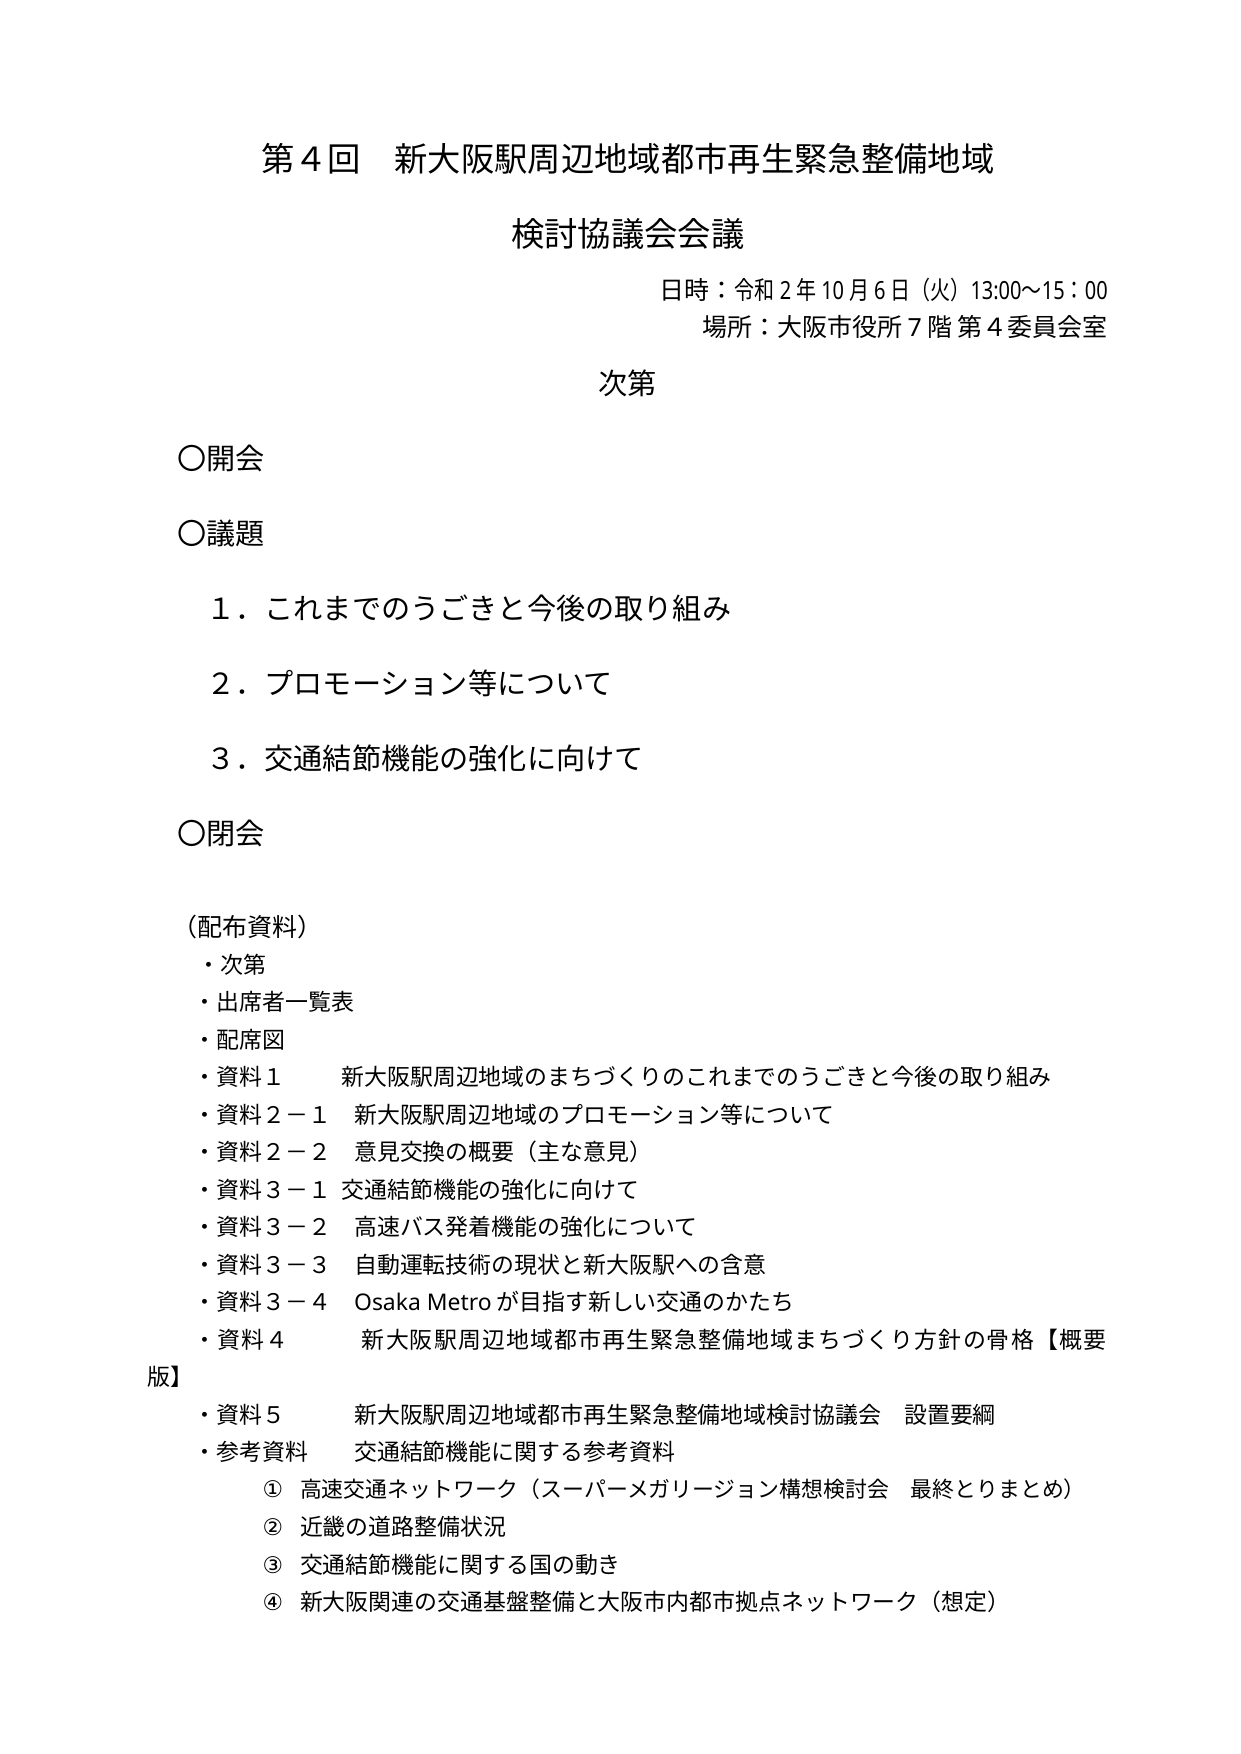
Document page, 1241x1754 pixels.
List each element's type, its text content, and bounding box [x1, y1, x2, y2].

text 〇議題 [148, 494, 1166, 569]
text ・資料３－３ 自動運転技術の現状と新大阪駅への含意 [148, 1244, 1107, 1282]
text ・出席者一覧表 [148, 982, 1107, 1019]
text ２．プロモーション等について [148, 644, 1107, 719]
text 次第 [148, 344, 1107, 419]
text ３．交通結節機能の強化に向けて [148, 719, 1107, 794]
text ・資料２－２ 意見交換の概要（主な意見） [148, 1132, 1107, 1169]
list 新大阪関連の交通基盤整備と大阪市内都市拠点ネットワーク（想定） [262, 1582, 1107, 1619]
text 場所：大阪市役所 7階 第４委員会室 [148, 307, 1107, 344]
text ・参考資料 交通結節機能に関する参考資料 [148, 1432, 1107, 1469]
text ・資料４ 新大阪駅周辺地域都市再生緊急整備地域まちづくり方針の骨格【概要版】 [148, 1319, 1107, 1394]
text 〇閉会 [148, 794, 1107, 869]
text ・配席図 [148, 1019, 1107, 1057]
text （配布資料） [148, 907, 1107, 944]
list 交通結節機能に関する国の動き [262, 1544, 1107, 1582]
text ・資料３－２ 高速バス発着機能の強化について [148, 1207, 1107, 1244]
list 近畿の道路整備状況 [262, 1507, 1107, 1544]
text 第４回 新大阪駅周辺地域都市再生緊急整備地域 [148, 119, 1107, 194]
text ・資料１ 新大阪駅周辺地域のまちづくりのこれまでのうごきと今後の取り組み [148, 1057, 1107, 1094]
text ・資料３－４ Osaka Metroが目指す新しい交通のかたち [148, 1282, 1107, 1319]
text 〇開会 [148, 419, 1107, 494]
text 検討協議会会議 [148, 194, 1107, 269]
text ・資料２－１ 新大阪駅周辺地域のプロモーション等について [148, 1094, 1107, 1132]
text ・資料５ 新大阪駅周辺地域都市再生緊急整備地域検討協議会 設置要綱 [148, 1394, 1107, 1432]
text １．これまでのうごきと今後の取り組み [148, 569, 1166, 644]
text ・資料３－１ 交通結節機能の強化に向けて [148, 1169, 1107, 1207]
list 高速交通ネットワーク（スーパーメガリージョン構想検討会 最終とりまとめ） [262, 1469, 1107, 1507]
text ・次第 [148, 944, 1107, 982]
text 日時：令和2年10月6日（火）13:00～15：00 [148, 269, 1107, 307]
